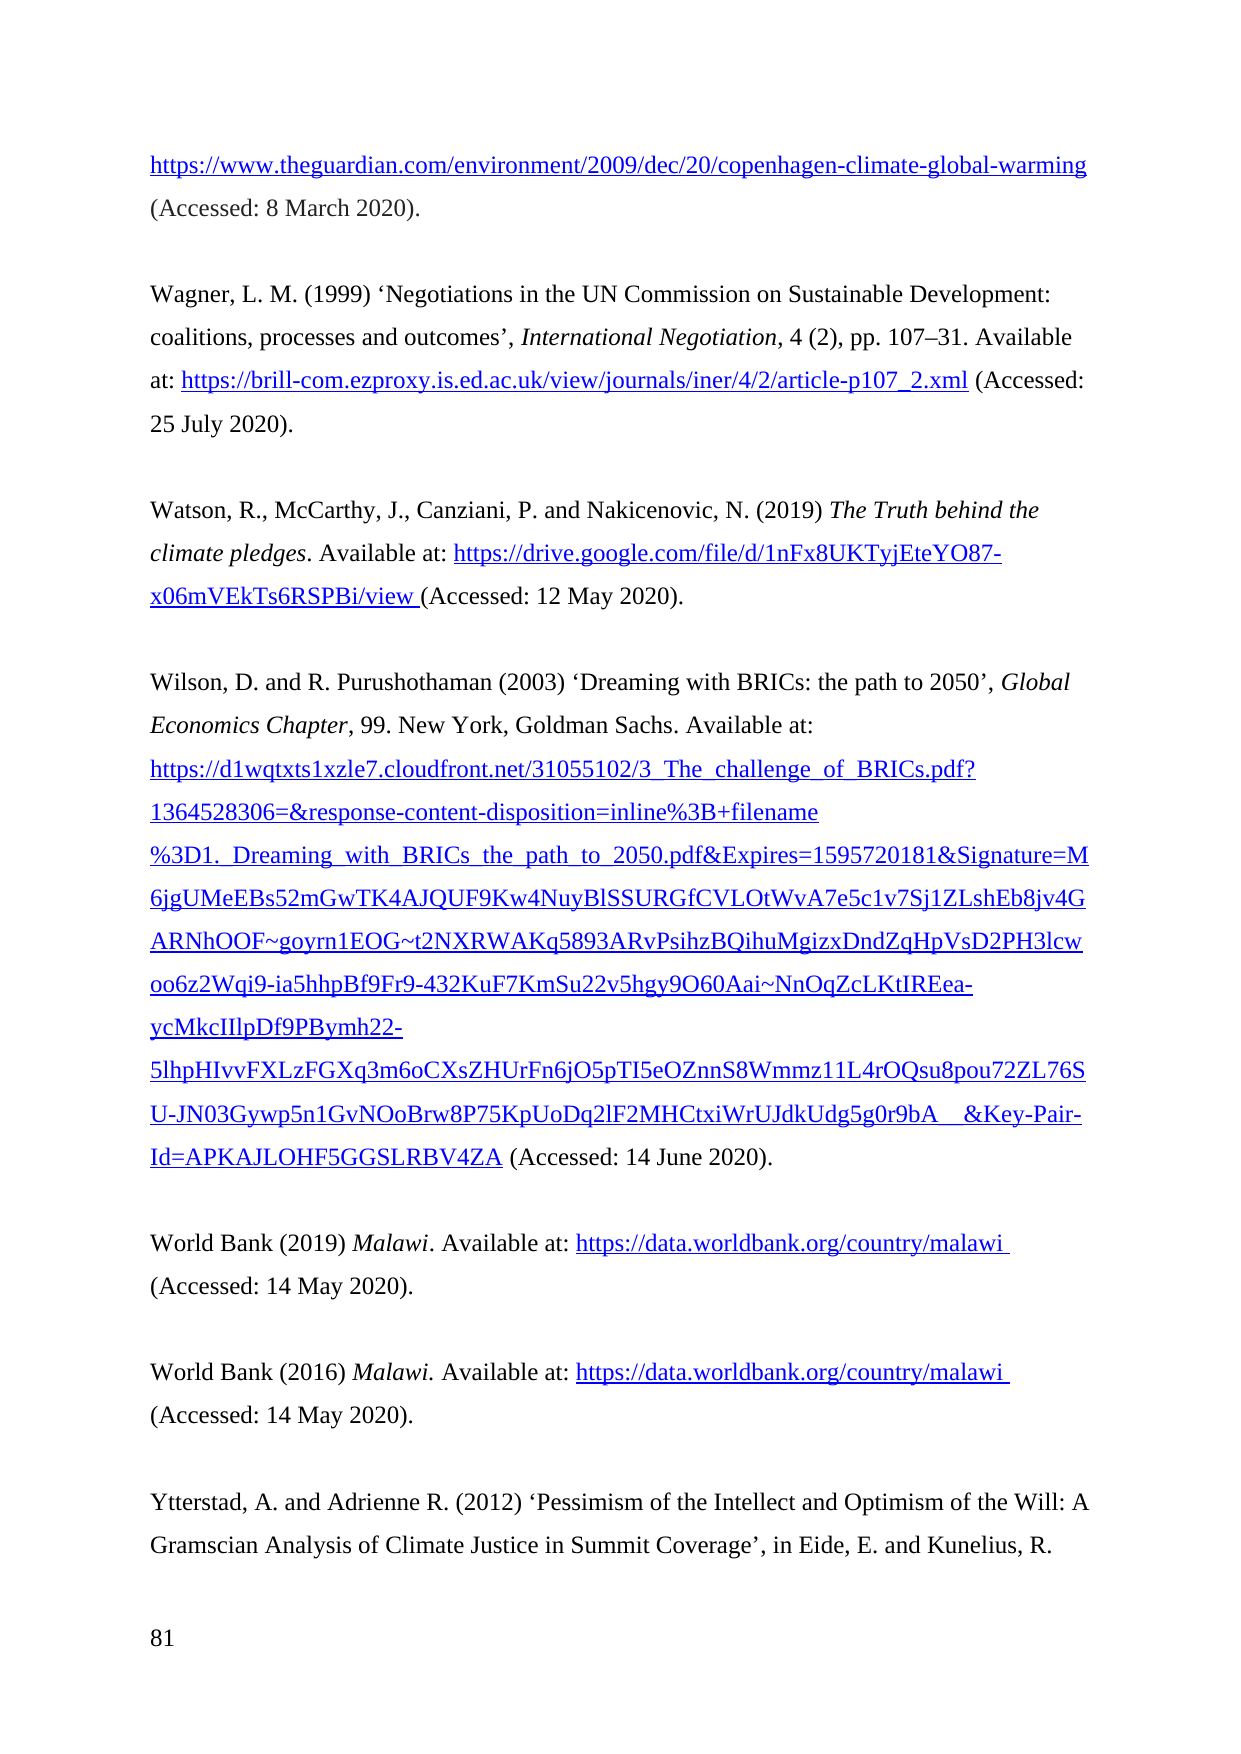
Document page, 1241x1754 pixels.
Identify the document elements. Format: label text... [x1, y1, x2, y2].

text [150, 1487, 1090, 1559]
text Watson, R., McCarthy, J., Canziani, P. and Nakicenovic, N. (2019) The Truth behind the climate pledges. Available at: https://drive.google.com/file/d/1nFx8UKTyjEteYO87-x06mVEkTs6RSPBi/view (Accessed: 12 May 2020). [150, 495, 1090, 610]
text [150, 150, 1090, 222]
text World Bank (2016) Malawi. Available at: https://data.worldbank.org/country/malawi (Accessed: 14 May 2020). [150, 1357, 1090, 1429]
text World Bank (2019) Malawi. Available at: https://data.worldbank.org/country/malawi (Accessed: 14 May 2020). [150, 1228, 1090, 1300]
text Wagner, L. M. (1999) ‘Negotiations in the UN Commission on Sustainable Development: coalitions, processes and outcomes’, International Negotiation, 4 (2), pp. 107–31. Available at: https://brill-com.ezproxy.is.ed.ac.uk/view/journals/iner/4/2/article-p107_2.xml (Accessed: 25 July 2020). [150, 279, 1090, 437]
text Wilson, D. and R. Purushothaman (2003) ‘Dreaming with BRICs: the path to 2050’, Global Economics Chapter, 99. New York, Goldman Sachs. Available at: https://d1wqtxts1xzle7.cloudfront.net/31055102/3_The_challenge_of_BRICs.pdf?1364528306=&response-content-disposition=inline%3B+filename%3D1._Dreaming_with_BRICs_the_path_to_2050.pdf&Expires=1595720181&Signature=M6jgUMeEBs52mGwTK4AJQUF9Kw4NuyBlSSURGfCVLOtWvA7e5c1v7Sj1ZLshEb8jv4GARNhOOF~goyrn1EOG~t2NXRWAKq5893ARvPsihzBQihuMgizxDndZqHpVsD2PH3lcwoo6z2Wqi9-ia5hhpBf9Fr9-432KuF7KmSu22v5hgy9O60Aai~NnOqZcLKtIREea-ycMkcIIlpDf9PBymh22-5lhpHIvvFXLzFGXq3m6oCXsZHUrFn6jO5pTI5eOZnnS8Wmmz11L4rOQsu8pou72ZL76SU-JN03Gywp5n1GvNOoBrw8P75KpUoDq2lF2MHCtxiWrUJdkUdg5g0r9bA__&Key-Pair-Id=APKAJLOHF5GGSLRBV4ZA (Accessed: 14 June 2020). [150, 667, 1090, 1171]
